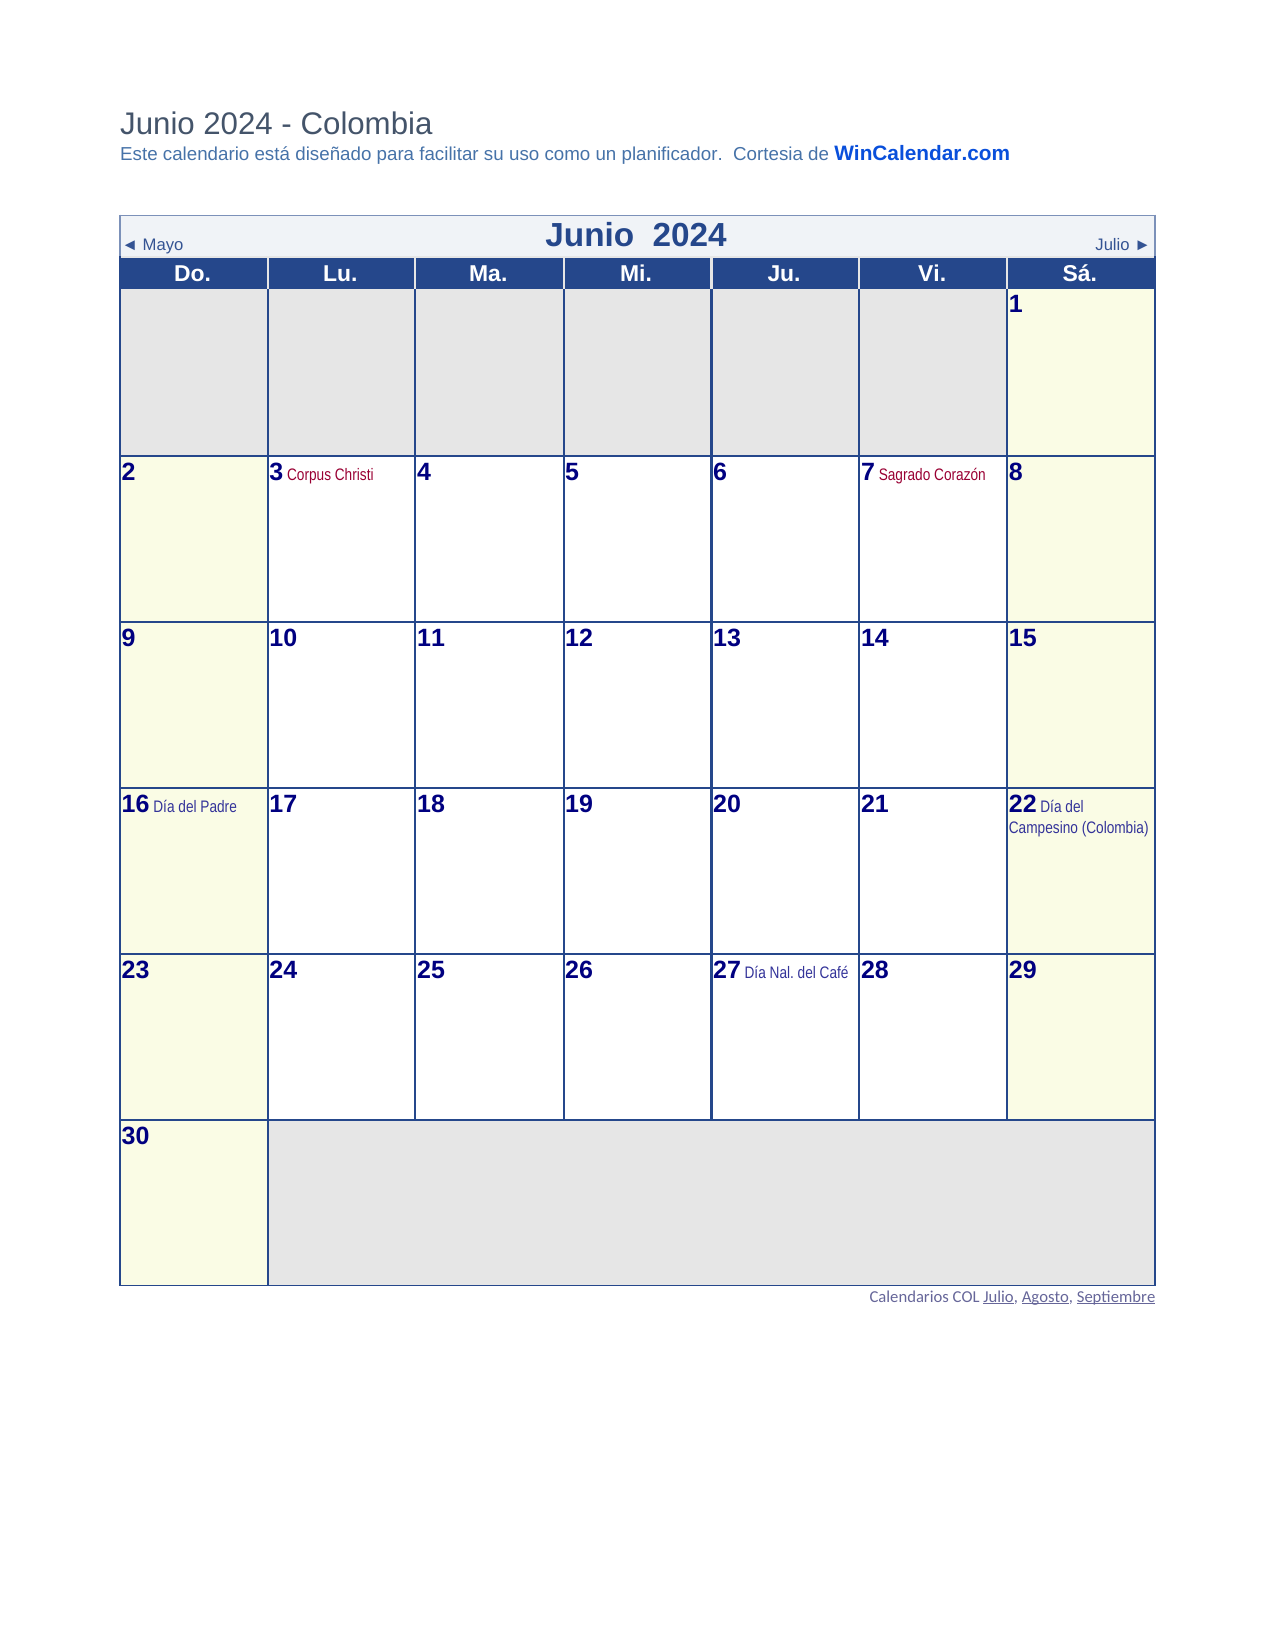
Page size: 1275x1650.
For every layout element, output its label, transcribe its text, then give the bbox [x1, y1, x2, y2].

table_cell 24 [269, 955, 414, 1119]
table_cell 20 [713, 789, 858, 953]
table_cell 14 [860, 623, 1006, 787]
table_cell [269, 289, 414, 455]
table_cell Sá. [1008, 258, 1154, 289]
table_cell [416, 289, 563, 455]
table_cell 11 [416, 623, 563, 787]
table_cell 2 [121, 457, 267, 621]
table_cell 9 [121, 623, 267, 787]
text Junio 2024 - Colombia Este calendario está diseñado para facilitar su uso como un planificador. Cortesia de WinCalendar.com [120, 105, 1155, 193]
table_cell 22 Día del Campesino (Colombia) [1008, 789, 1154, 953]
table_cell 8 [1008, 457, 1154, 621]
table_cell 10 [269, 623, 414, 787]
table_cell 5 [565, 457, 710, 621]
table_cell Vi. [860, 258, 1006, 289]
table_cell 12 [565, 623, 710, 787]
table_cell 13 [713, 623, 858, 787]
table_cell 23 [121, 955, 267, 1119]
table_cell 19 [565, 789, 710, 953]
table_cell 25 [416, 955, 563, 1119]
table_cell 26 [565, 955, 710, 1119]
table_cell 16 Día del Padre [121, 789, 267, 953]
table_header Julio ► [1007, 216, 1154, 256]
table_cell 4 [416, 457, 563, 621]
table_cell Lu. [269, 258, 414, 289]
table_cell [565, 289, 710, 455]
text Calendarios COL Julio, Agosto, Septiembre [120, 1286, 1155, 1306]
table_cell [269, 1121, 1154, 1285]
table_cell Ju. [713, 258, 858, 289]
table_cell 1 [1008, 289, 1154, 455]
table_cell [860, 289, 1006, 455]
table_cell 30 [121, 1121, 267, 1285]
table_cell 18 [416, 789, 563, 953]
table_header ◄ Mayo [121, 216, 268, 256]
table_cell Ma. [416, 258, 563, 289]
table_cell 15 [1008, 623, 1154, 787]
table_cell 7 Sagrado Corazón [860, 457, 1006, 621]
table_cell 28 [860, 955, 1006, 1119]
table_cell 17 [269, 789, 414, 953]
table_cell 27 Día Nal. del Café [713, 955, 858, 1119]
table_cell [713, 289, 858, 455]
table_cell 6 [713, 457, 858, 621]
table_cell 29 [1008, 955, 1154, 1119]
table_header Junio 2024 [268, 216, 1007, 256]
table_cell 3 Corpus Christi [269, 457, 414, 621]
table_cell Mi. [565, 258, 710, 289]
table_cell Do. [121, 258, 267, 289]
table_cell [121, 289, 267, 455]
table_cell 21 [860, 789, 1006, 953]
